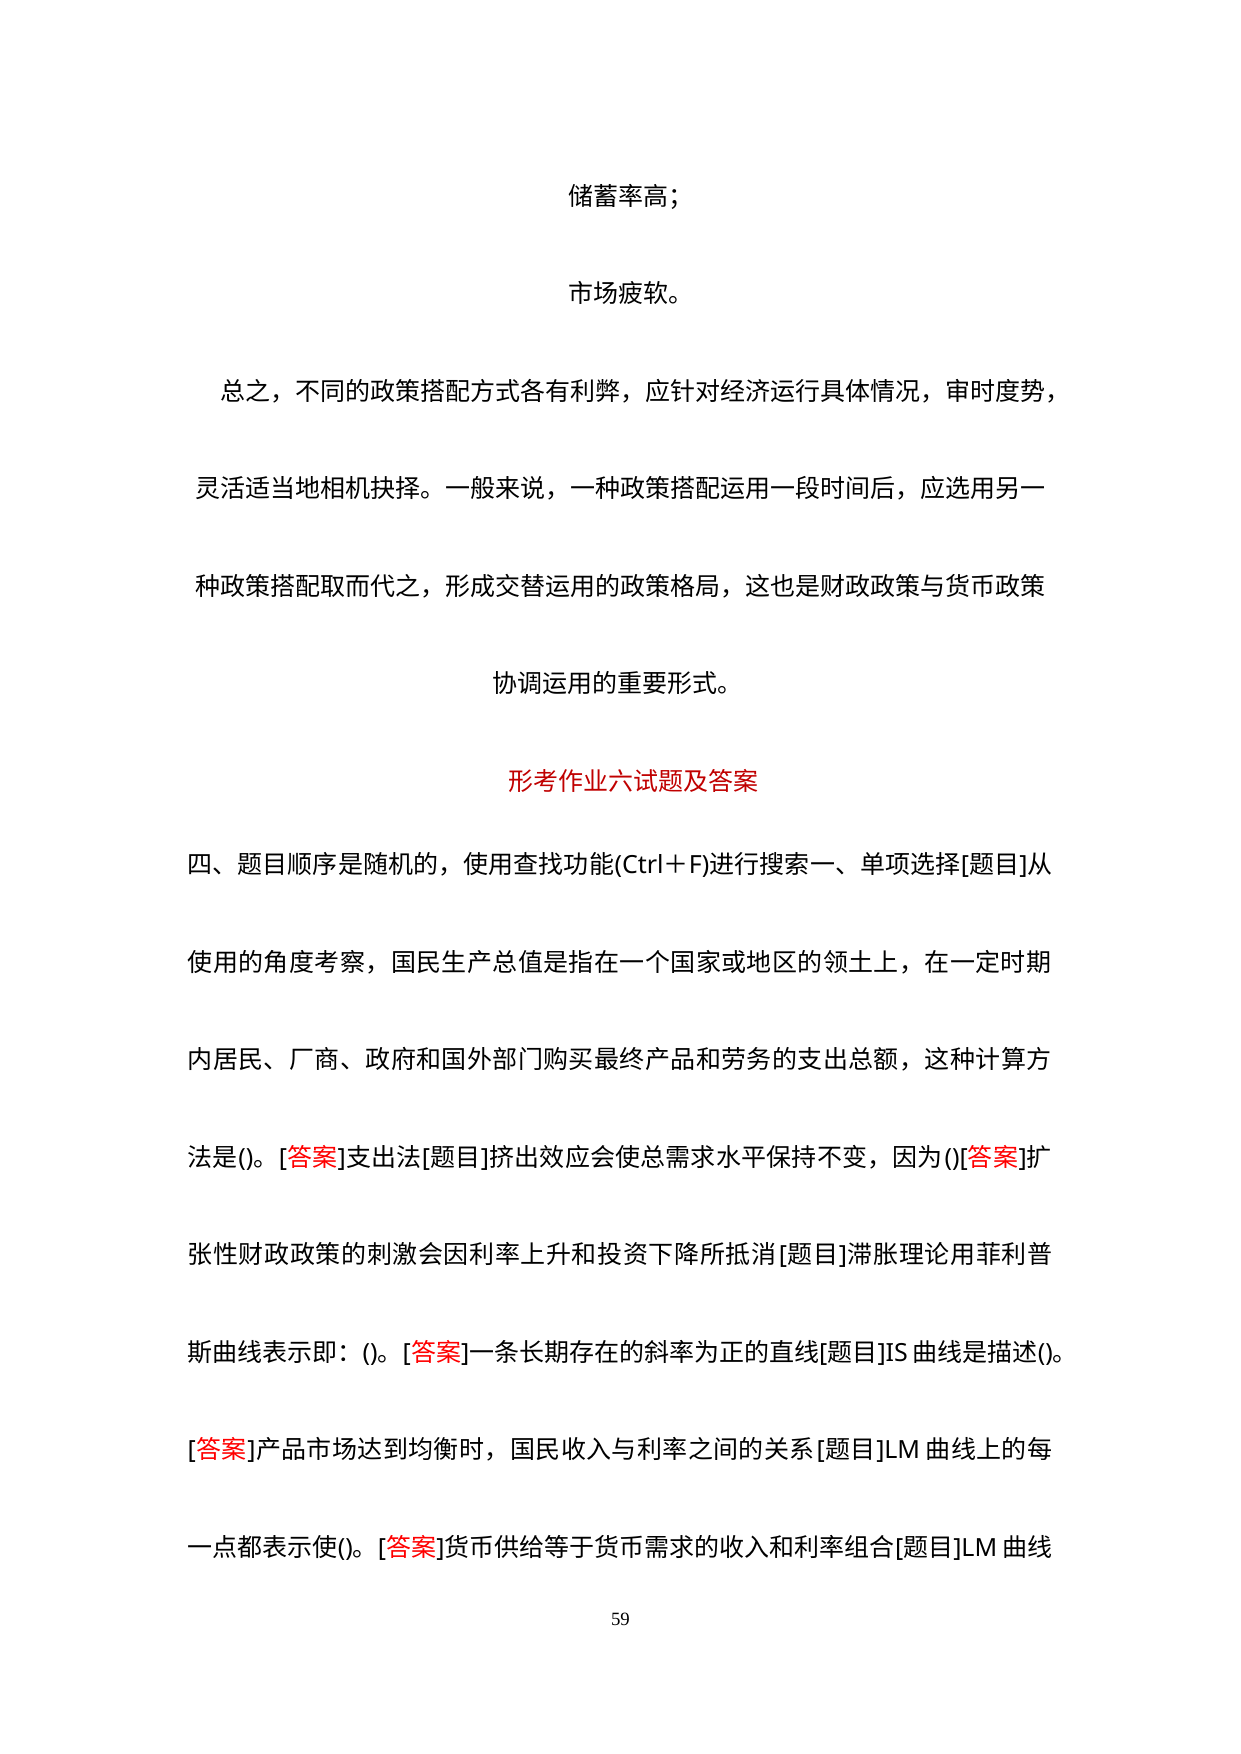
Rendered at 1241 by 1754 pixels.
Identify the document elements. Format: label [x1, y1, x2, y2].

list [187, 830, 1053, 1578]
list [187, 162, 1053, 812]
